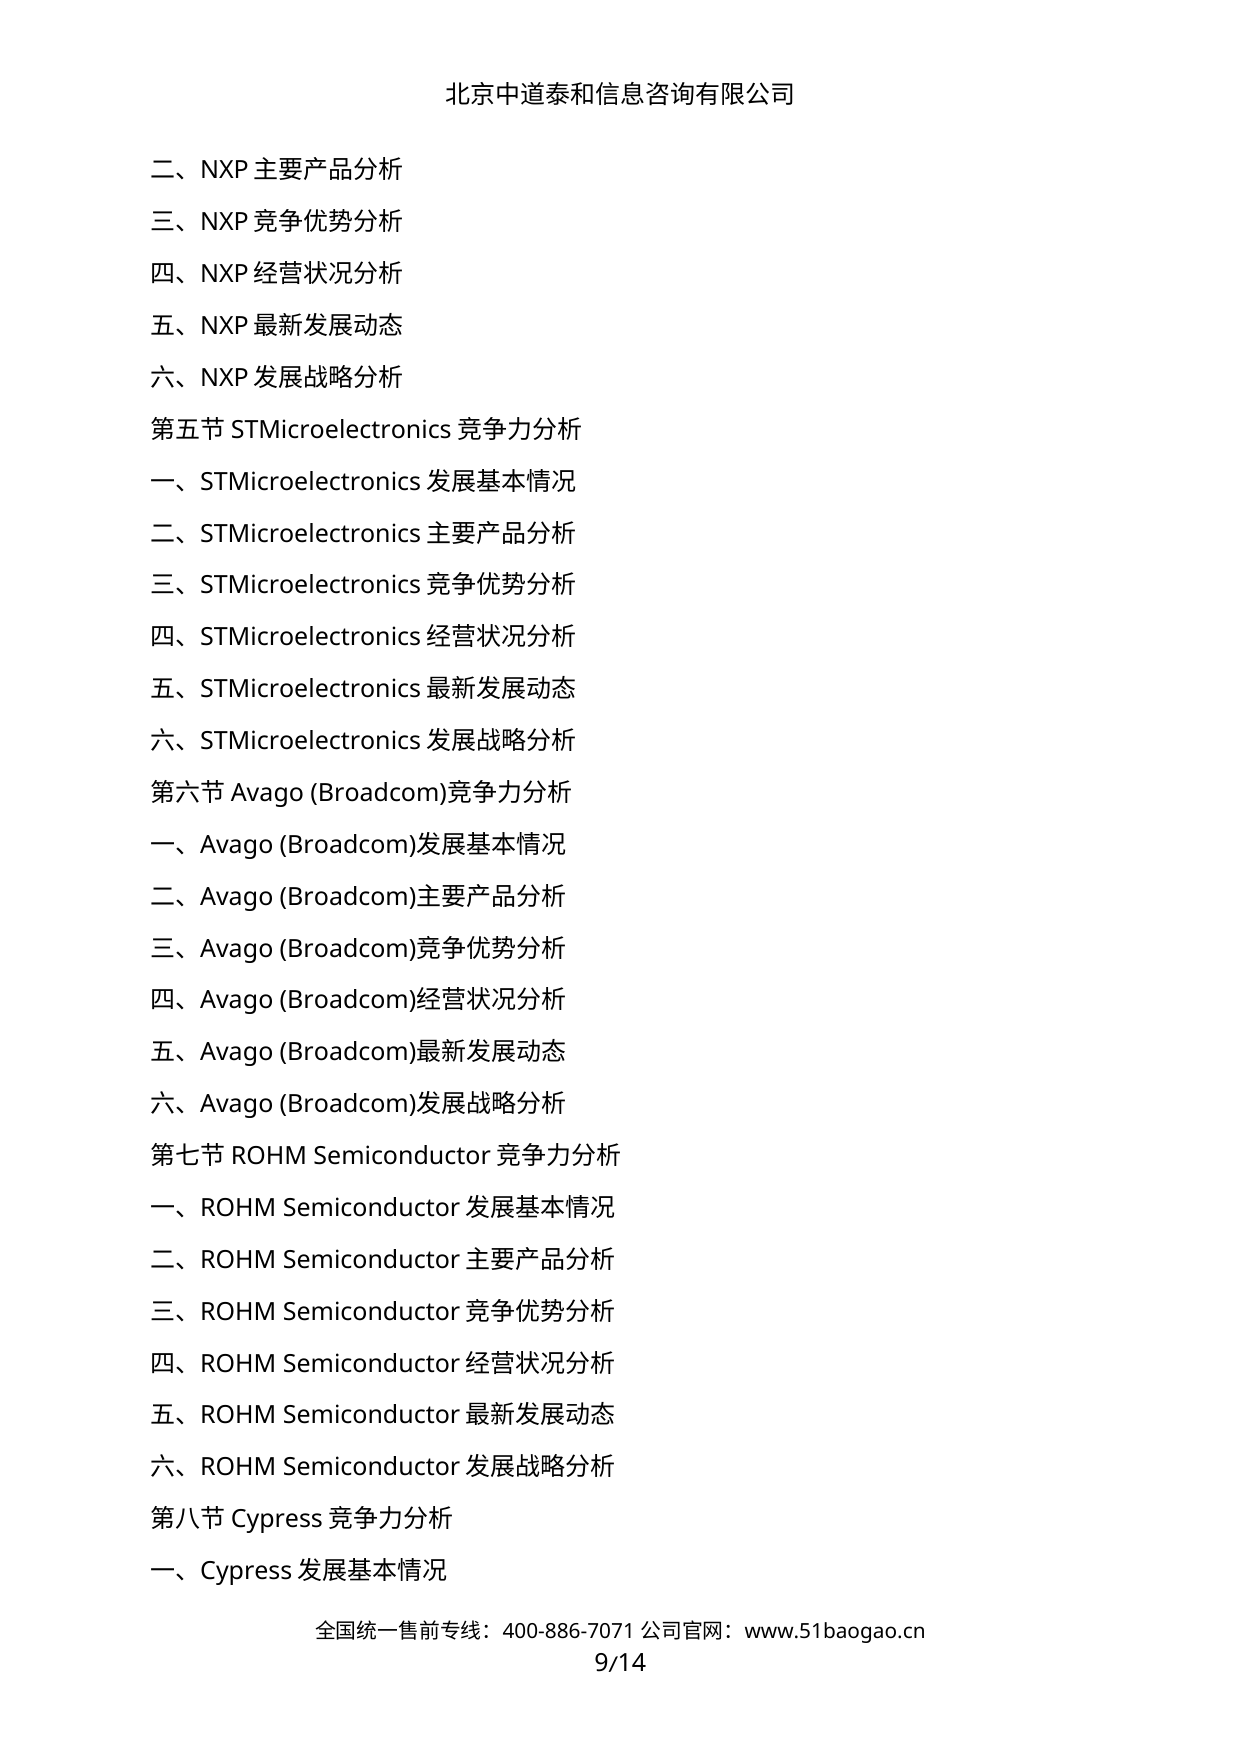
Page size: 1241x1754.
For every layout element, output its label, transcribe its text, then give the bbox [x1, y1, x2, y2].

text 六、NXP发展战略分析 [150, 357, 1090, 394]
text 第八节 Cypress竞争力分析 [150, 1499, 1090, 1535]
text 一、ROHM Semiconductor发展基本情况 [150, 1187, 1090, 1224]
text 第六节 Avago (Broadcom)竞争力分析 [150, 772, 1090, 809]
text 第七节 ROHM Semiconductor竞争力分析 [150, 1136, 1090, 1172]
text 三、ROHM Semiconductor竞争优势分析 [150, 1291, 1090, 1327]
text 三、STMicroelectronics竞争优势分析 [150, 565, 1090, 601]
text 三、NXP竞争优势分析 [150, 202, 1090, 238]
text 四、ROHM Semiconductor经营状况分析 [150, 1343, 1090, 1379]
text 六、ROHM Semiconductor发展战略分析 [150, 1447, 1090, 1483]
text 四、NXP经营状况分析 [150, 254, 1090, 290]
text 一、Cypress发展基本情况 [150, 1551, 1090, 1587]
text 第五节 STMicroelectronics竞争力分析 [150, 409, 1090, 446]
text 二、STMicroelectronics主要产品分析 [150, 513, 1090, 549]
text 五、ROHM Semiconductor最新发展动态 [150, 1395, 1090, 1431]
text 二、Avago (Broadcom)主要产品分析 [150, 876, 1090, 912]
text 五、NXP最新发展动态 [150, 306, 1090, 342]
text 一、Avago (Broadcom)发展基本情况 [150, 824, 1090, 861]
text 二、NXP主要产品分析 [150, 150, 1090, 186]
text 一、STMicroelectronics发展基本情况 [150, 461, 1090, 497]
text 二、ROHM Semiconductor主要产品分析 [150, 1239, 1090, 1276]
text 六、Avago (Broadcom)发展战略分析 [150, 1084, 1090, 1120]
text 五、STMicroelectronics最新发展动态 [150, 669, 1090, 705]
text 五、Avago (Broadcom)最新发展动态 [150, 1032, 1090, 1068]
text 三、Avago (Broadcom)竞争优势分析 [150, 928, 1090, 964]
text 四、Avago (Broadcom)经营状况分析 [150, 980, 1090, 1016]
text 六、STMicroelectronics发展战略分析 [150, 721, 1090, 757]
text 四、STMicroelectronics经营状况分析 [150, 617, 1090, 653]
